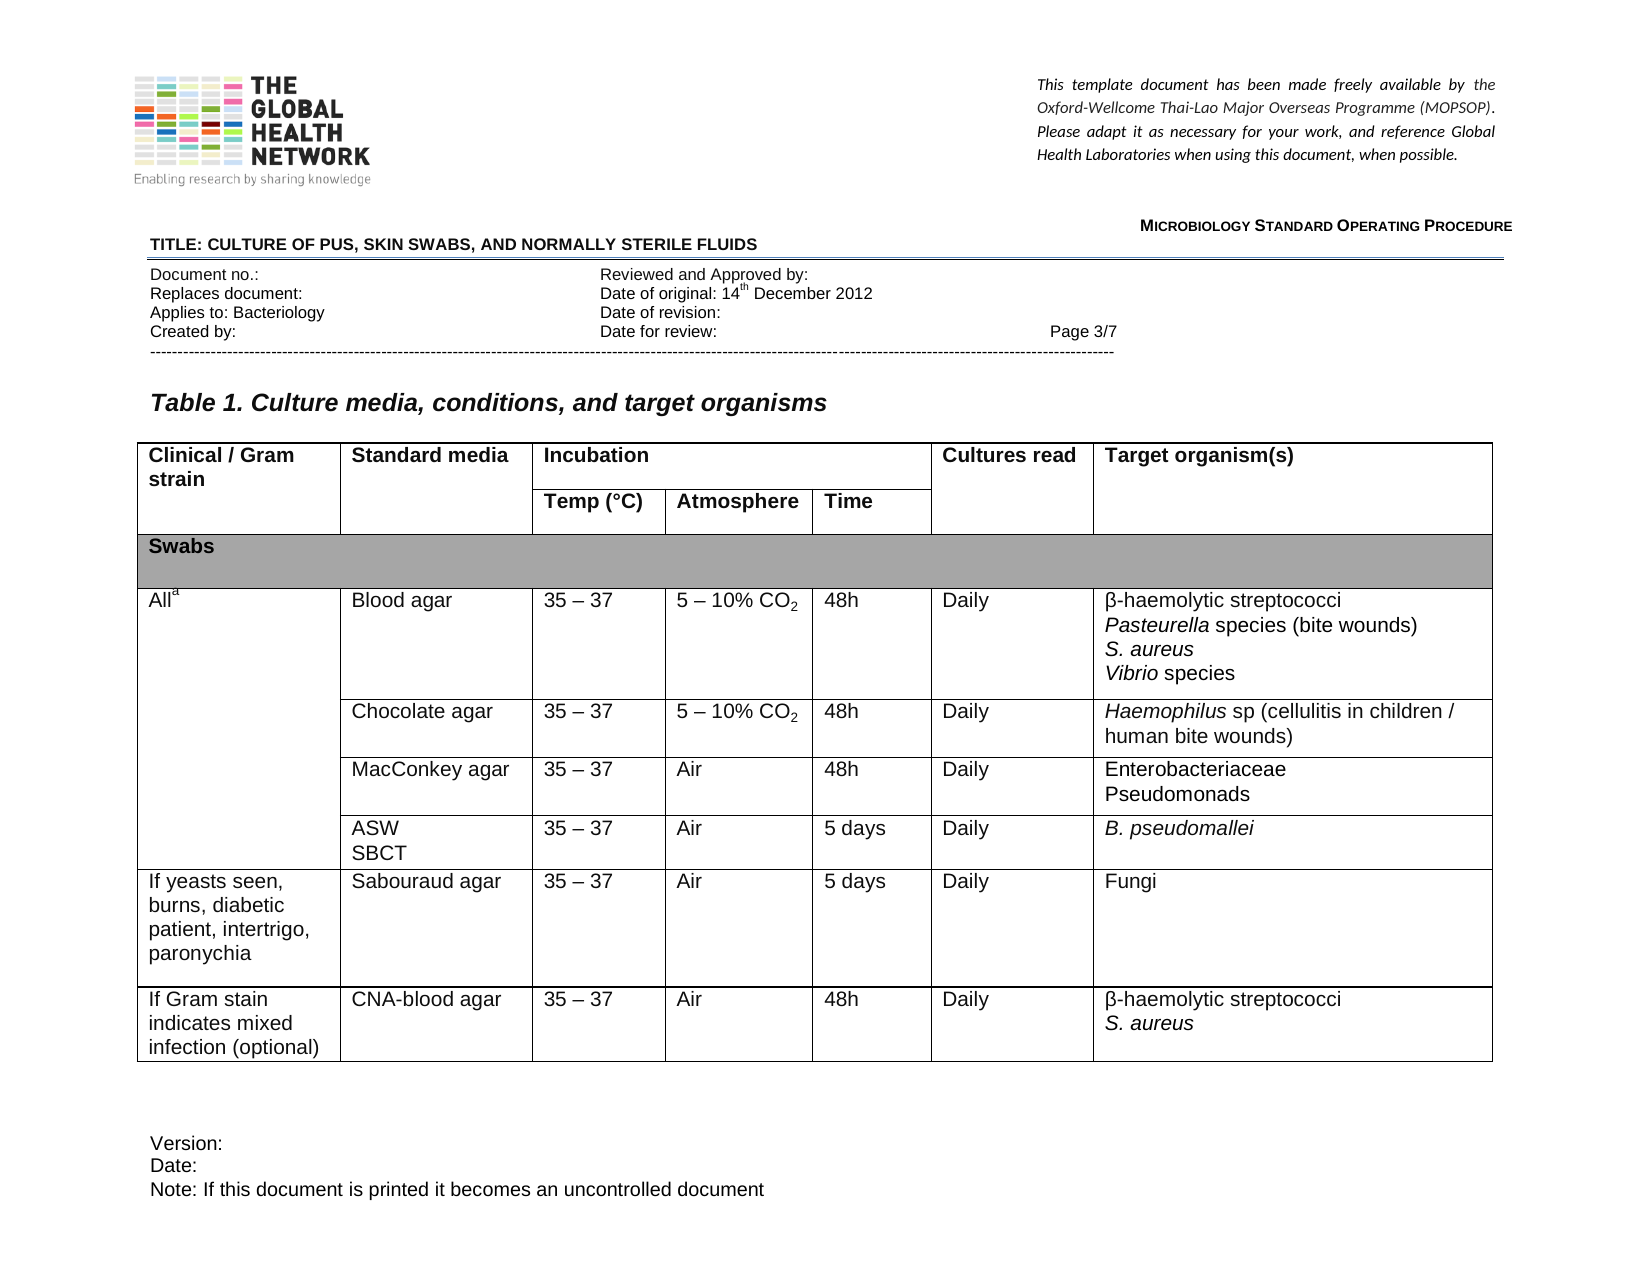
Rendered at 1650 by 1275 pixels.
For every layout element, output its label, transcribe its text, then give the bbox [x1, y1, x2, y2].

table_cell 35 – 37 [533, 758, 665, 815]
table_cell CNA-blood agar [341, 988, 532, 1061]
text Applies to: Bacteriology Date of revision: [150, 302, 936, 322]
table_cell Haemophilus sp (cellulitis in children / human bite wounds) [1094, 700, 1492, 757]
table_cell Swabs [138, 535, 1492, 588]
table_cell Daily [932, 988, 1093, 1061]
table_cell 48h [813, 988, 931, 1061]
table_cell 5 – 10% CO2 [666, 700, 812, 757]
table_cell If yeasts seen, burns, diabetic patient, intertrigo, paronychia [138, 870, 340, 986]
table_cell MacConkey agar [341, 758, 532, 815]
text TITLE: CULTURE OF PUS, SKIN SWABS, AND NORMALLY STERILE FLUIDS [150, 235, 936, 254]
text Created by: Date for review: Page 3/7 [150, 322, 1512, 341]
table_header Standard media [341, 444, 532, 534]
table_cell Sabouraud agar [341, 870, 532, 986]
table_cell Daily [932, 700, 1093, 757]
table_cell 35 – 37 [533, 589, 665, 699]
text ------------------------------------------------------------------------------------------------------------------------------------------------------------------------------- [150, 341, 1512, 360]
table_cell 35 – 37 [533, 870, 665, 986]
table_cell B. pseudomallei [1094, 816, 1492, 868]
text Document no.: Reviewed and Approved by: [150, 264, 941, 283]
table_header Target organism(s) [1094, 444, 1492, 534]
text MICROBIOLOGY STANDARD OPERATING PROCEDURE [1087, 216, 1512, 235]
table_cell Alla [138, 589, 340, 868]
table_cell Air [666, 816, 812, 868]
table_cell ASW SBCT [341, 816, 532, 868]
table_cell 48h [813, 589, 931, 699]
table_cell β-haemolytic streptococci Pasteurella species (bite wounds) S. aureus Vibrio species [1094, 589, 1492, 699]
table_cell Temp (°C) [533, 490, 665, 534]
table_cell 48h [813, 758, 931, 815]
table_cell β-haemolytic streptococci S. aureus [1094, 988, 1492, 1061]
table_cell Daily [932, 816, 1093, 868]
table_cell Daily [932, 758, 1093, 815]
table_cell Enterobacteriaceae Pseudomonads [1094, 758, 1492, 815]
table_cell 35 – 37 [533, 700, 665, 757]
table_cell Fungi [1094, 870, 1492, 986]
table_cell 48h [813, 700, 931, 757]
table_cell Air [666, 758, 812, 815]
table_header Cultures read [932, 444, 1093, 534]
table_cell Time [813, 490, 931, 534]
table_cell 35 – 37 [533, 816, 665, 868]
table_cell Atmosphere [666, 490, 812, 534]
table_cell Air [666, 988, 812, 1061]
table_header Incubation [533, 444, 931, 488]
table_cell 5 days [813, 816, 931, 868]
table_cell 35 – 37 [533, 988, 665, 1061]
text Table 1. Culture media, conditions, and target organisms [150, 388, 1512, 417]
text Replaces document: Date of original: 14th December 2012 [150, 283, 936, 302]
table_cell 5 days [813, 870, 931, 986]
table_cell 5 – 10% CO2 [666, 589, 812, 699]
table_cell If Gram stain indicates mixed infection (optional) [138, 988, 340, 1061]
table_cell Blood agar [341, 589, 532, 699]
table_cell Air [666, 870, 812, 986]
table_header Clinical / Gram strain [138, 444, 340, 534]
table_cell Daily [932, 589, 1093, 699]
picture [127, 70, 377, 191]
table_cell Daily [932, 870, 1093, 986]
table_cell Chocolate agar [341, 700, 532, 757]
